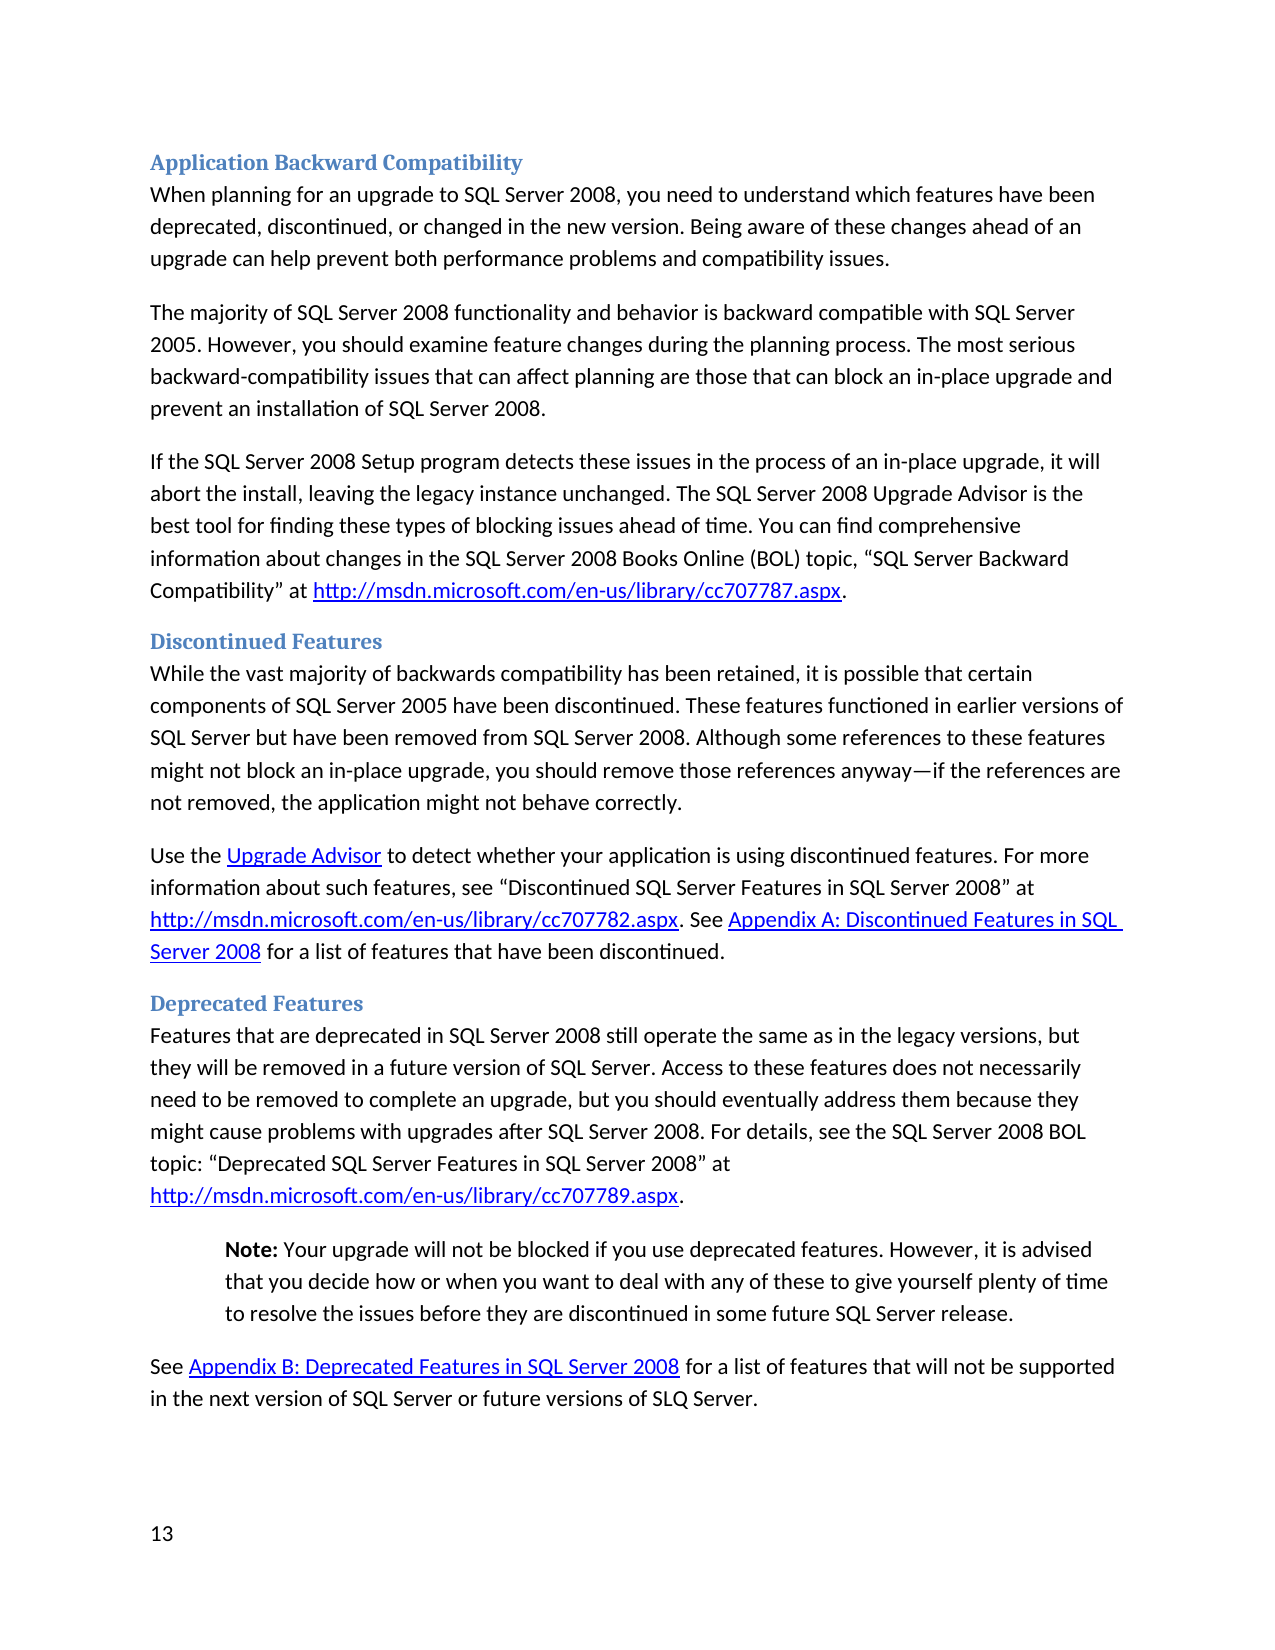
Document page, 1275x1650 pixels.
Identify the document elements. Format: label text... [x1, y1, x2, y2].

text The majority of SQL Server 2008 functionality and behavior is backward compatible with SQL Server 2005. However, you should examine feature changes during the planning process. The most serious backward-compatibility issues that can affect planning are those that can block an in-place upgrade and prevent an installation of SQL Server 2008. [150, 298, 1125, 422]
list Note: Your upgrade will not be blocked if you use deprecated features. However, it is advised that you decide how or when you want to deal with any of these to give yourself plenty of time to resolve the issues before they are discontinued in some future SQL Server release. [225, 1235, 1125, 1327]
text Use the Upgrade Advisor to detect whether your application is using discontinued features. For more information about such features, see “Discontinued SQL Server Features in SQL Server 2008” at http://msdn.microsoft.com/en-us/library/cc707782.aspx. See Appendix A: Discontinued Features in SQL Server 2008 for a list of features that have been discontinued. [150, 841, 1125, 966]
text When planning for an upgrade to SQL Server 2008, you need to understand which features have been deprecated, discontinued, or changed in the new version. Being aware of these changes ahead of an upgrade can help prevent both performance problems and compatibility issues. [150, 180, 1125, 273]
subtitle Discontinued Features [150, 629, 1125, 655]
text If the SQL Server 2008 Setup program detects these issues in the process of an in-place upgrade, it will abort the install, leaving the legacy instance unchanged. The SQL Server 2008 Upgrade Advisor is the best tool for finding these types of blocking issues ahead of time. You can find comprehensive information about changes in the SQL Server 2008 Books Online (BOL) topic, “SQL Server Backward Compatibility” at http://msdn.microsoft.com/en-us/library/cc707787.aspx. [150, 447, 1125, 604]
text While the vast majority of backwards compatibility has been retained, it is possible that certain components of SQL Server 2005 have been discontinued. These features functioned in earlier versions of SQL Server but have been removed from SQL Server 2008. Although some references to these features might not block an in-place upgrade, you should remove those references anyway—if the references are not removed, the application might not behave correctly. [150, 659, 1125, 816]
text Features that are deprecated in SQL Server 2008 still operate the same as in the legacy versions, but they will be removed in a future version of SQL Server. Access to these features does not necessarily need to be removed to complete an upgrade, but you should eventually address them because they might cause problems with upgrades after SQL Server 2008. For details, see the SQL Server 2008 BOL topic: “Deprecated SQL Server Features in SQL Server 2008” at http://msdn.microsoft.com/en-us/library/cc707789.aspx. [150, 1021, 1125, 1210]
subtitle Application Backward Compatibility [150, 150, 1125, 176]
text See Appendix B: Deprecated Features in SQL Server 2008 for a list of features that will not be supported in the next version of SQL Server or future versions of SLQ Server. [150, 1352, 1125, 1412]
subtitle Deprecated Features [150, 991, 1125, 1017]
